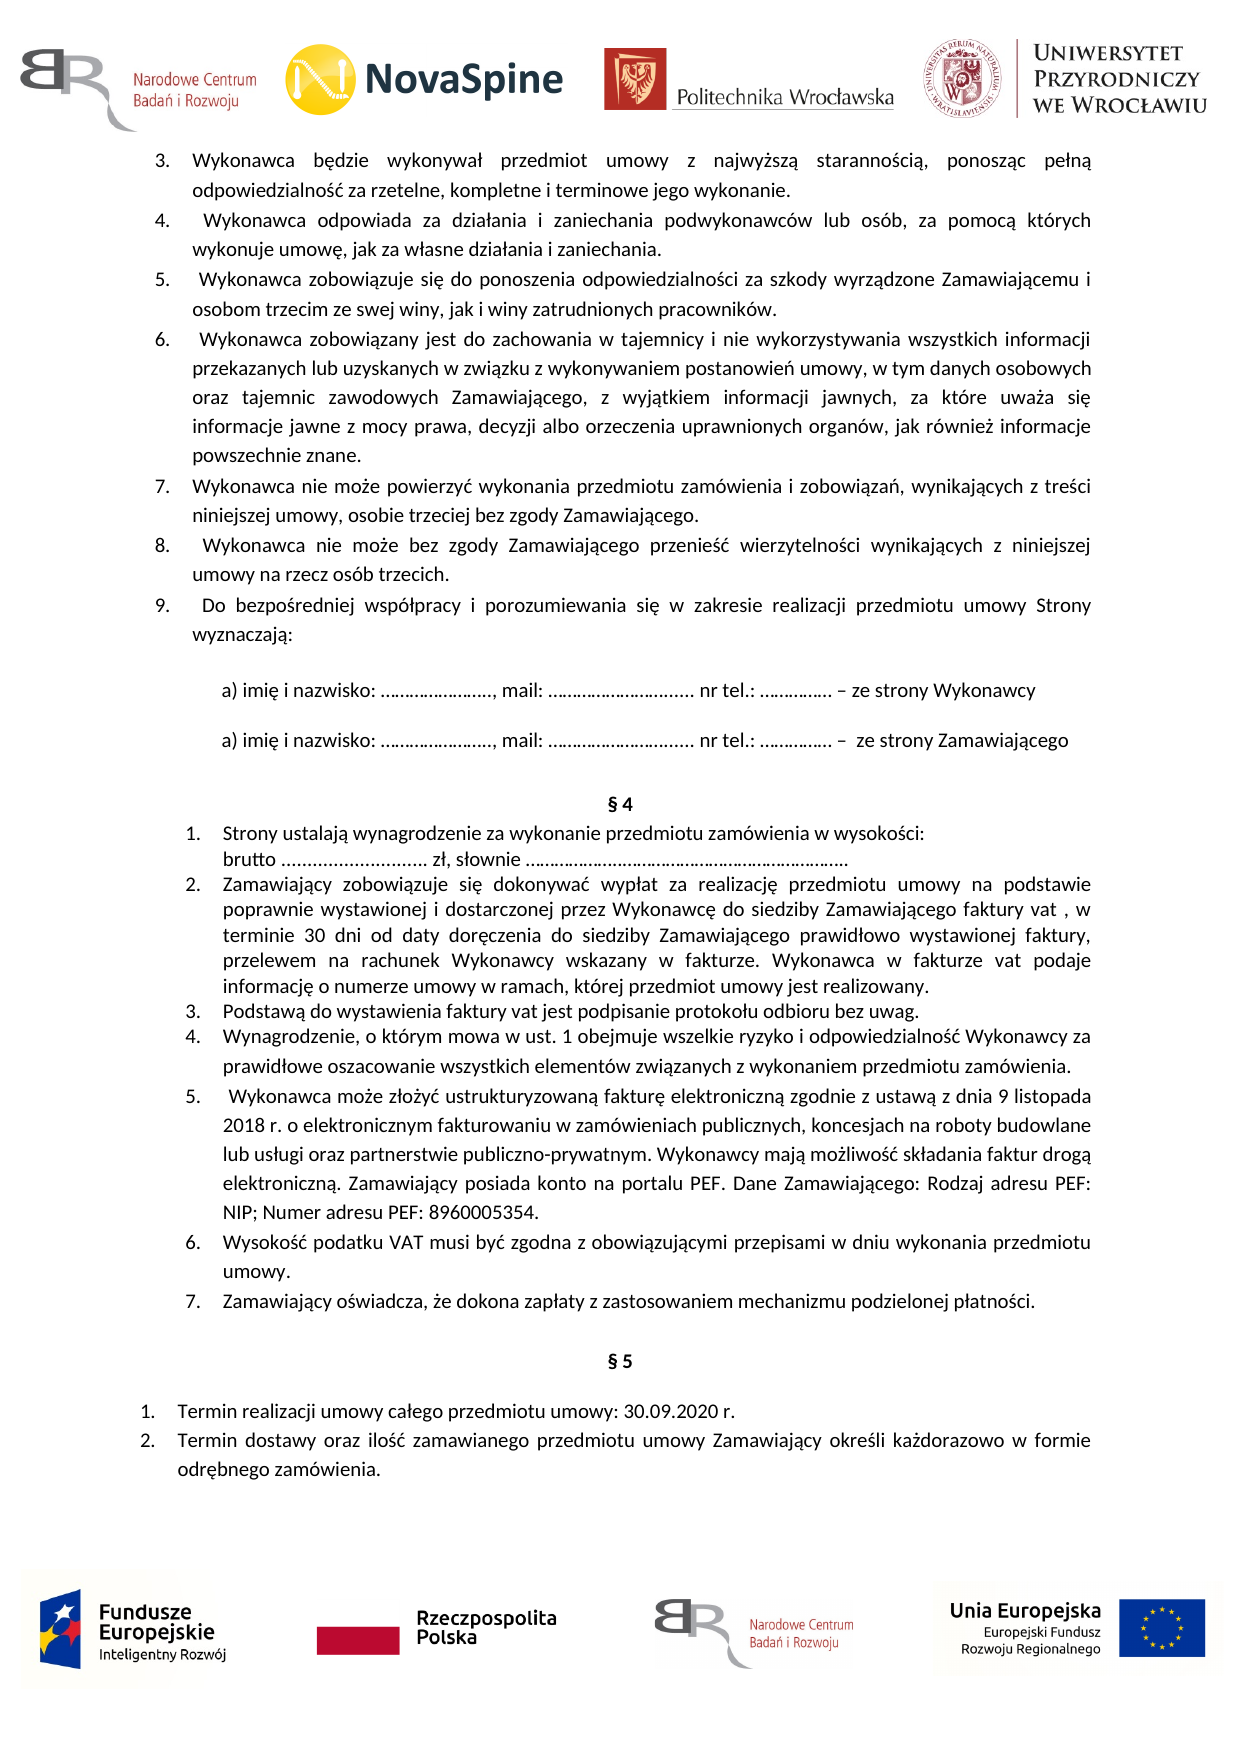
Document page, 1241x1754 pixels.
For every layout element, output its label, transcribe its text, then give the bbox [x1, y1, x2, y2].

picture [20, 49, 257, 132]
list Wykonawca zobowiązany jest do zachowania w tajemnicy i nie wykorzystywania wszystkich informacji przekazanych lub uzyskanych w związku z wykonywaniem postanowień umowy, w tym danych osobowych oraz tajemnic zawodowych Zamawiającego, z wyjątkiem informacji jawnych, za które uważa się informacje jawne z mocy prawa, decyzji albo orzeczenia uprawnionych organów, jak również informacje powszechnie znane. [154, 326, 1093, 468]
list Wykonawca nie może powierzyć wykonania przedmiotu zamówienia i zobowiązań, wynikających z treści niniejszej umowy, osobie trzeciej bez zgody Zamawiającego. [154, 473, 1093, 528]
list Zamawiający oświadcza, że dokona zapłaty z zastosowaniem mechanizmu podzielonej płatności. [185, 1289, 1093, 1314]
picture [604, 48, 894, 110]
list Termin dostawy oraz ilość zamawianego przedmiotu umowy Zamawiający określi każdorazowo w formie odrębnego zamówienia. [140, 1427, 1093, 1482]
list Wysokość podatku VAT musi być zgodna z obowiązującymi przepisami w dniu wykonania przedmiotu umowy. [185, 1229, 1093, 1284]
text a) imię i nazwisko: ………………….., mail: ……………………...... nr tel.: …………… – ze strony Zamawiającego [148, 728, 1093, 753]
list Termin realizacji umowy całego przedmiotu umowy: 30.09.2020 r. [140, 1398, 1093, 1423]
list Wykonawca zobowiązuje się do ponoszenia odpowiedzialności za szkody wyrządzone Zamawiającemu i osobom trzecim ze swej winy, jak i winy zatrudnionych pracowników. [154, 267, 1093, 321]
picture [923, 39, 1207, 118]
picture [654, 1599, 854, 1669]
picture [298, 1581, 574, 1673]
picture [932, 1581, 1224, 1676]
list Wykonawca będzie wykonywał przedmiot umowy z najwyższą starannością, ponosząc pełną odpowiedzialność za rzetelne, kompletne i terminowe jego wykonanie. [154, 148, 1093, 202]
text a) imię i nazwisko: ………………….., mail: ……………………...... nr tel.: …………… – ze strony Wykonawcy [148, 677, 1093, 702]
list Wykonawca może złożyć ustrukturyzowaną fakturę elektroniczną zgodnie z ustawą z dnia 9 listopada 2018 r. o elektronicznym fakturowaniu w zamówieniach publicznych, koncesjach na roboty budowlane lub usługi oraz partnerstwie publiczno-prywatnym. Wykonawcy mają możliwość składania faktur drogą elektroniczną. Zamawiający posiada konto na portalu PEF. Dane Zamawiającego: Rodzaj adresu PEF: NIP; Numer adresu PEF: 8960005354. [185, 1083, 1093, 1225]
text § 4 [148, 791, 1093, 817]
list Do bezpośredniej współpracy i porozumiewania się w zakresie realizacji przedmiotu umowy Strony wyznaczają: [154, 592, 1093, 647]
list Wykonawca nie może bez zgody Zamawiającego przenieść wierzytelności wynikających z niniejszej umowy na rzecz osób trzecich. [154, 532, 1093, 587]
picture [284, 43, 568, 117]
list brutto ............................ zł, słownie ………………..……………………………………….. [223, 846, 1093, 871]
list Wykonawca odpowiada za działania i zaniechania podwykonawców lub osób, za pomocą których wykonuje umowę, jak za własne działania i zaniechania. [154, 207, 1093, 262]
text § 5 [148, 1348, 1093, 1373]
list Podstawą do wystawienia faktury vat jest podpisanie protokołu odbioru bez uwag. [185, 998, 1093, 1024]
picture [20, 1569, 245, 1689]
list Zamawiający zobowiązuje się dokonywać wypłat za realizację przedmiotu umowy na podstawie poprawnie wystawionej i dostarczonej przez Wykonawcę do siedziby Zamawiającego faktury vat , w terminie 30 dni od daty doręczenia do siedziby Zamawiającego prawidłowo wystawionej faktury, przelewem na rachunek Wykonawcy wskazany w fakturze. Wykonawca w fakturze vat podaje informację o numerze umowy w ramach, której przedmiot umowy jest realizowany. [185, 871, 1093, 998]
list Strony ustalają wynagrodzenie za wykonanie przedmiotu zamówienia w wysokości: [185, 820, 1093, 846]
list Wynagrodzenie, o którym mowa w ust. 1 obejmuje wszelkie ryzyko i odpowiedzialność Wykonawcy za prawidłowe oszacowanie wszystkich elementów związanych z wykonaniem przedmiotu zamówienia. [185, 1024, 1093, 1078]
